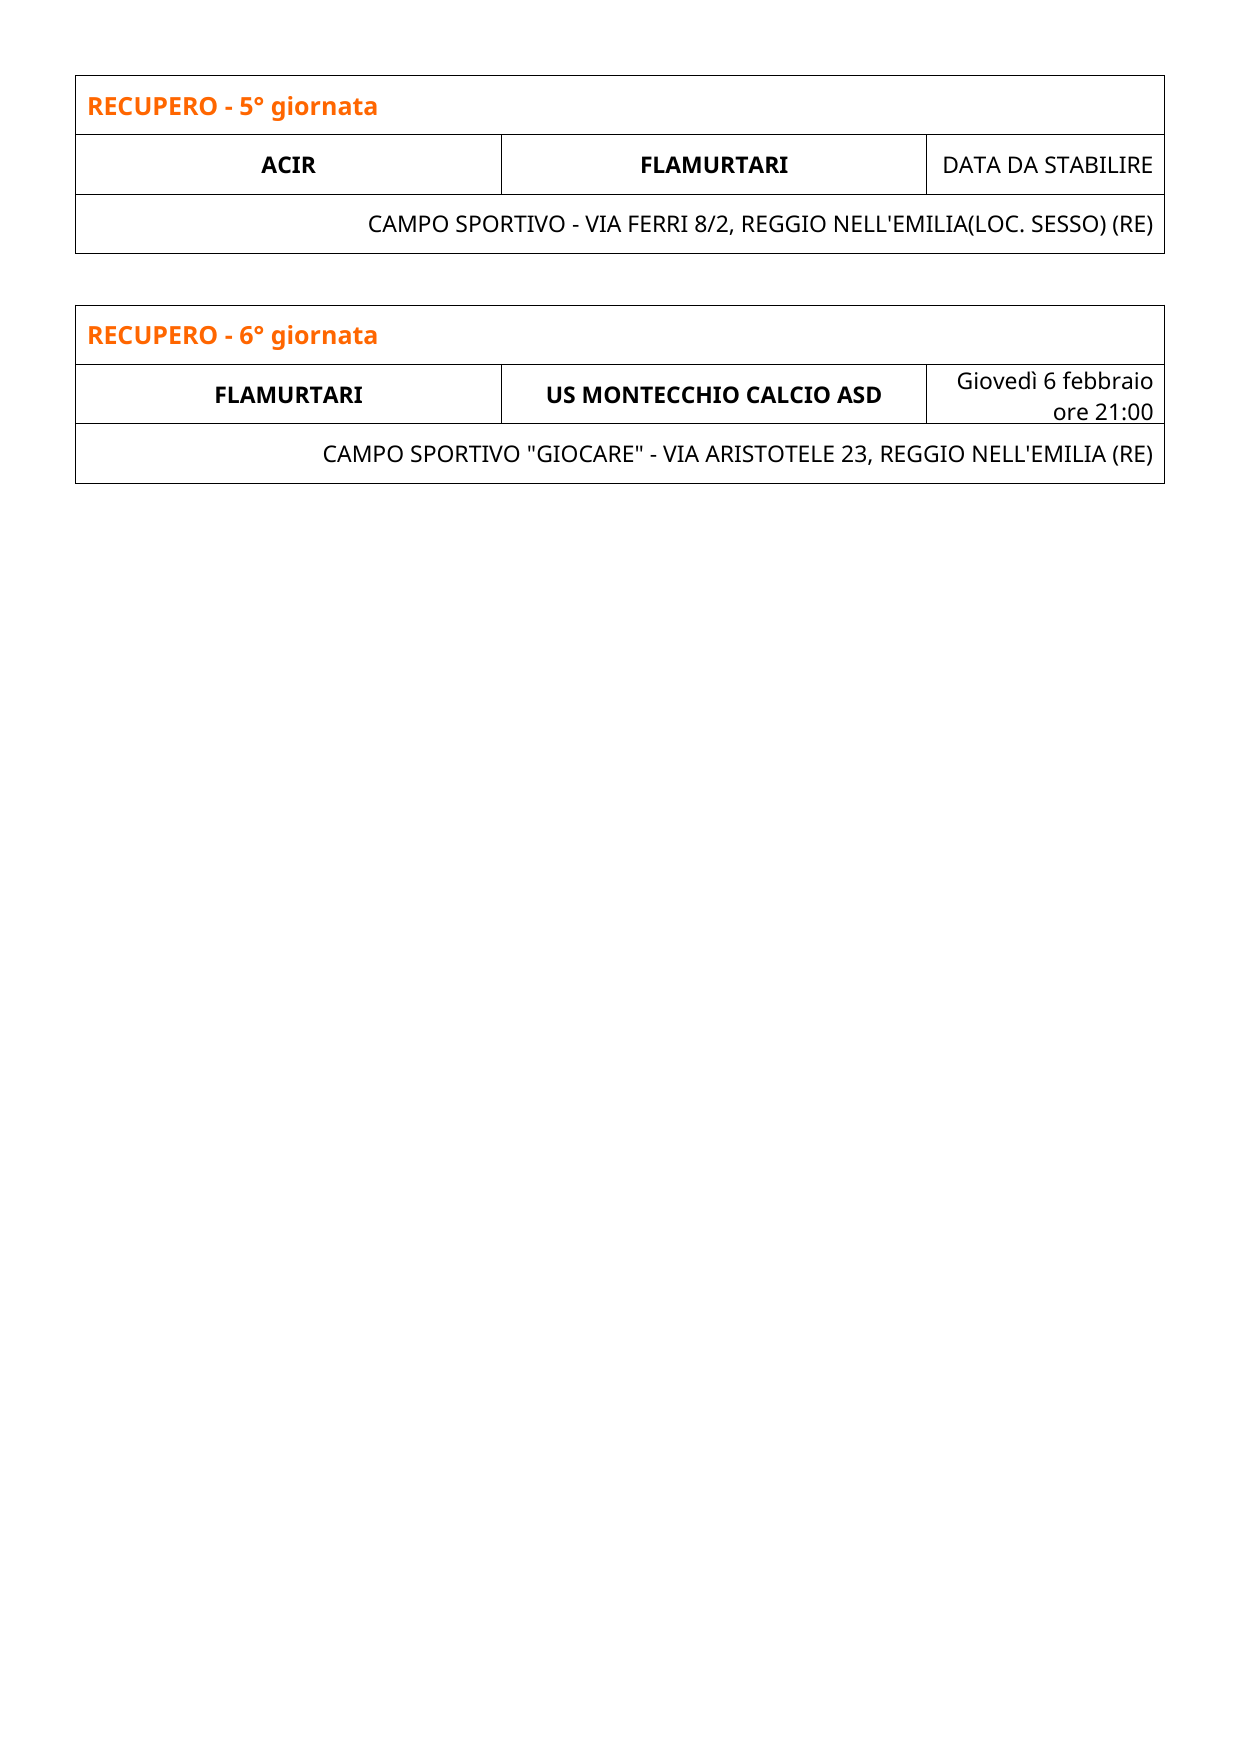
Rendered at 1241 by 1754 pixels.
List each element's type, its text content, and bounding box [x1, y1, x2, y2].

table_cell DATA DA STABILIRE [927, 135, 1164, 194]
table_cell ACIR [76, 135, 501, 194]
table_cell FLAMURTARI [502, 135, 926, 194]
table_header RECUPERO - 6° giornata [76, 306, 1164, 364]
table_cell US MONTECCHIO CALCIO ASD [502, 365, 926, 423]
table_cell Giovedì 6 febbraio ore 21:00 [927, 365, 1164, 423]
table_cell CAMPO SPORTIVO "GIOCARE" - VIA ARISTOTELE 23, REGGIO NELL'EMILIA (RE) [76, 424, 1164, 483]
table_cell FLAMURTARI [76, 365, 501, 423]
table_cell CAMPO SPORTIVO - VIA FERRI 8/2, REGGIO NELL'EMILIA(LOC. SESSO) (RE) [76, 195, 1164, 253]
table_header RECUPERO - 5° giornata [76, 76, 1164, 134]
